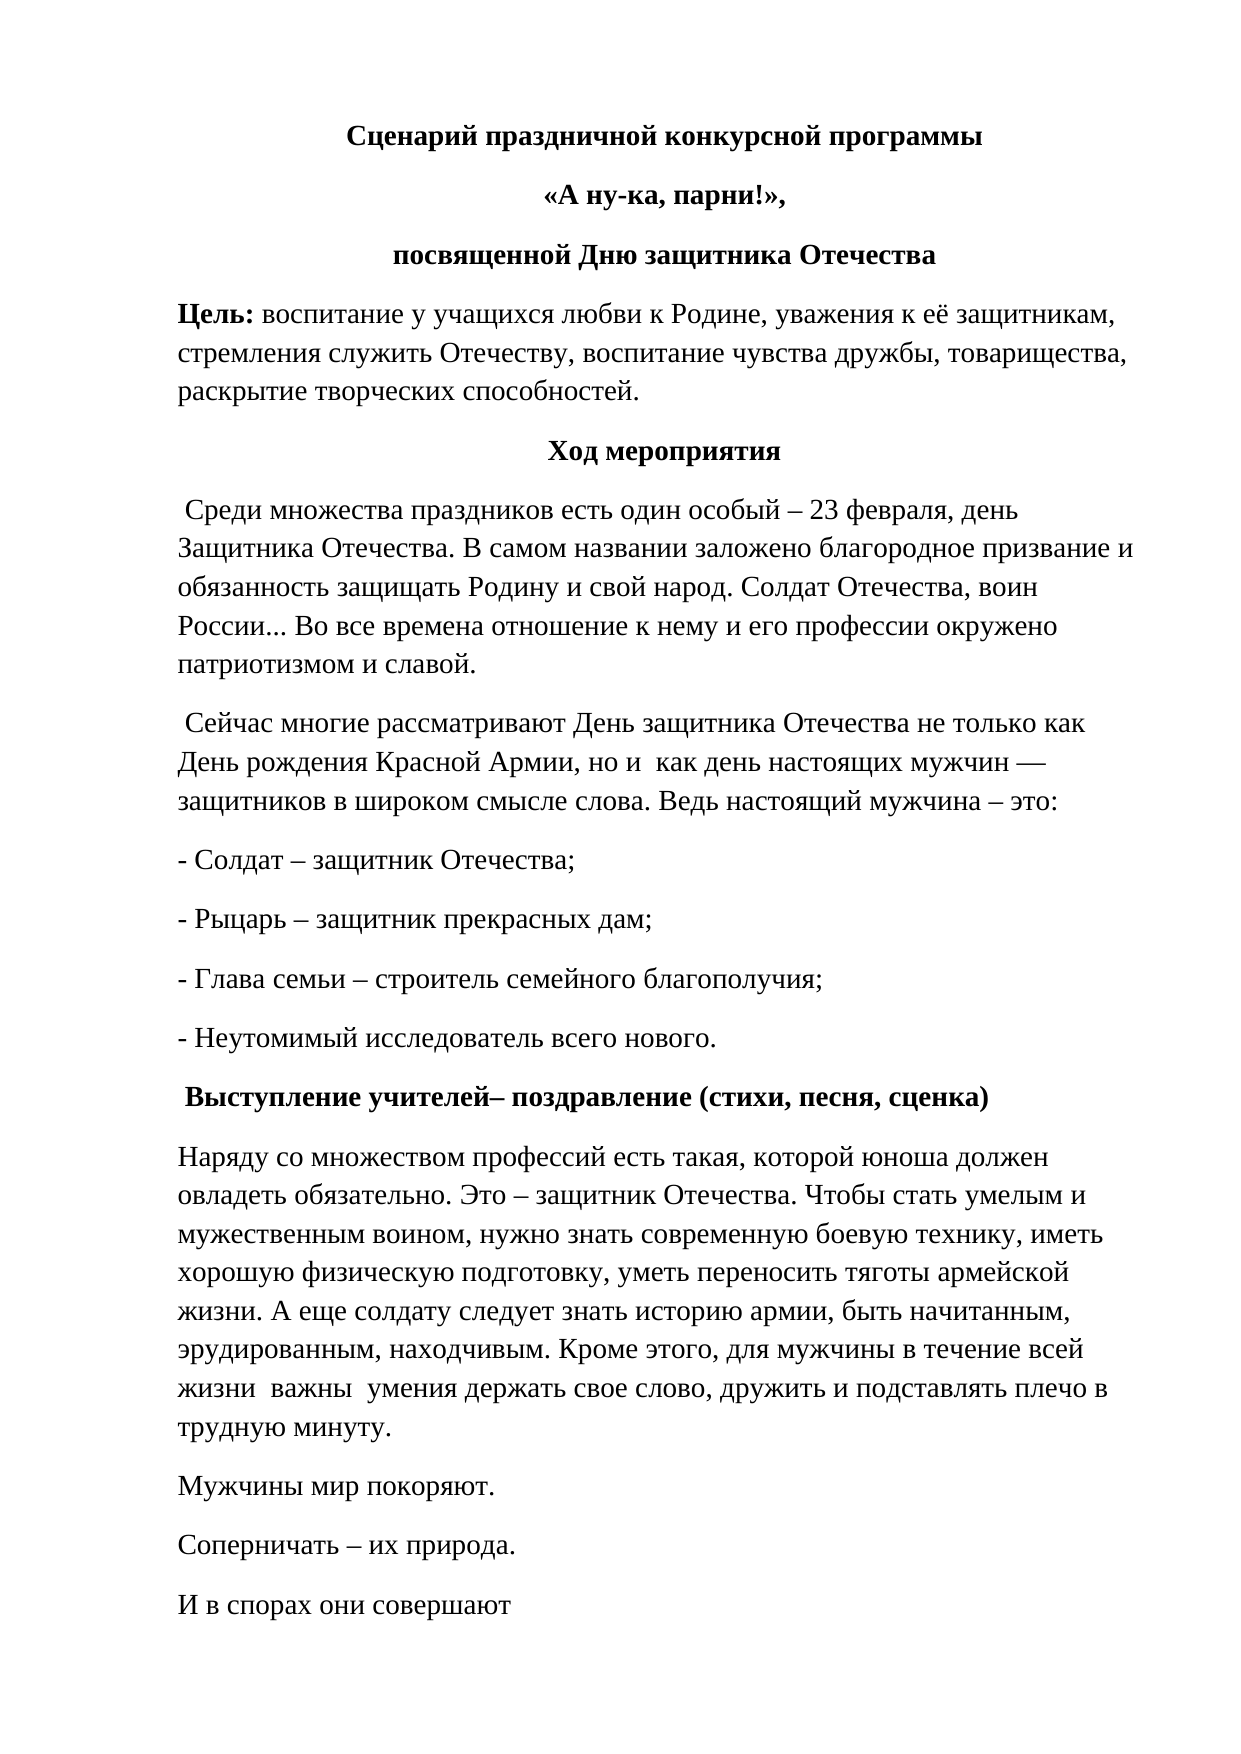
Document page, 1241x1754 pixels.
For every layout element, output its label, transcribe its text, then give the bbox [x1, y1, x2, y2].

text Сценарий праздничной конкурсной программы [177, 118, 1152, 152]
text Цель: воспитание у учащихся любви к Родине, уважения к её защитникам, стремления служить Отечеству, воспитание чувства дружбы, товарищества, раскрытие творческих способностей. [177, 296, 1152, 407]
text Мужчины мир покоряют. [177, 1468, 1152, 1502]
text Ход мероприятия [177, 433, 1152, 466]
text «А ну-ка, парни!», [177, 177, 1152, 211]
text - Солдат – защитник Отечества; [177, 842, 1152, 876]
text - Неутомимый исследователь всего нового. [177, 1020, 1152, 1054]
text посвященной Дню защитника Отечества [177, 237, 1152, 270]
text Наряду со множеством профессий есть такая, которой юноша должен овладеть обязательно. Это – защитник Отечества. Чтобы стать умелым и мужественным воином, нужно знать современную боевую технику, иметь хорошую физическую подготовку, уметь переносить тяготы армейской жизни. А еще солдату следует знать историю армии, быть начитанным, эрудированным, находчивым. Кроме этого, для мужчины в течение всей жизни важны умения держать свое слово, дружить и подставлять плечо в трудную минуту. [177, 1139, 1152, 1442]
text Выступление учителей– поздравление (стихи, песня, сценка) [177, 1079, 1152, 1113]
text Среди множества праздников есть один особый – 23 февраля, день Защитника Отечества. В самом названии заложено благородное призвание и обязанность защищать Родину и свой народ. Солдат Отечества, воин России... Во все времена отношение к нему и его профессии окружено патриотизмом и славой. [177, 492, 1152, 680]
text - Глава семьи – строитель семейного благополучия; [177, 961, 1152, 994]
text И в спорах они совершают [177, 1587, 1152, 1620]
text Сейчас многие рассматривают День защитника Отечества не только как День рождения Красной Армии, но и как день настоящих мужчин — защитников в широком смысле слова. Ведь настоящий мужчина – это: [177, 706, 1152, 816]
text - Рыцарь – защитник прекрасных дам; [177, 901, 1152, 935]
text Соперничать – их природа. [177, 1527, 1152, 1561]
